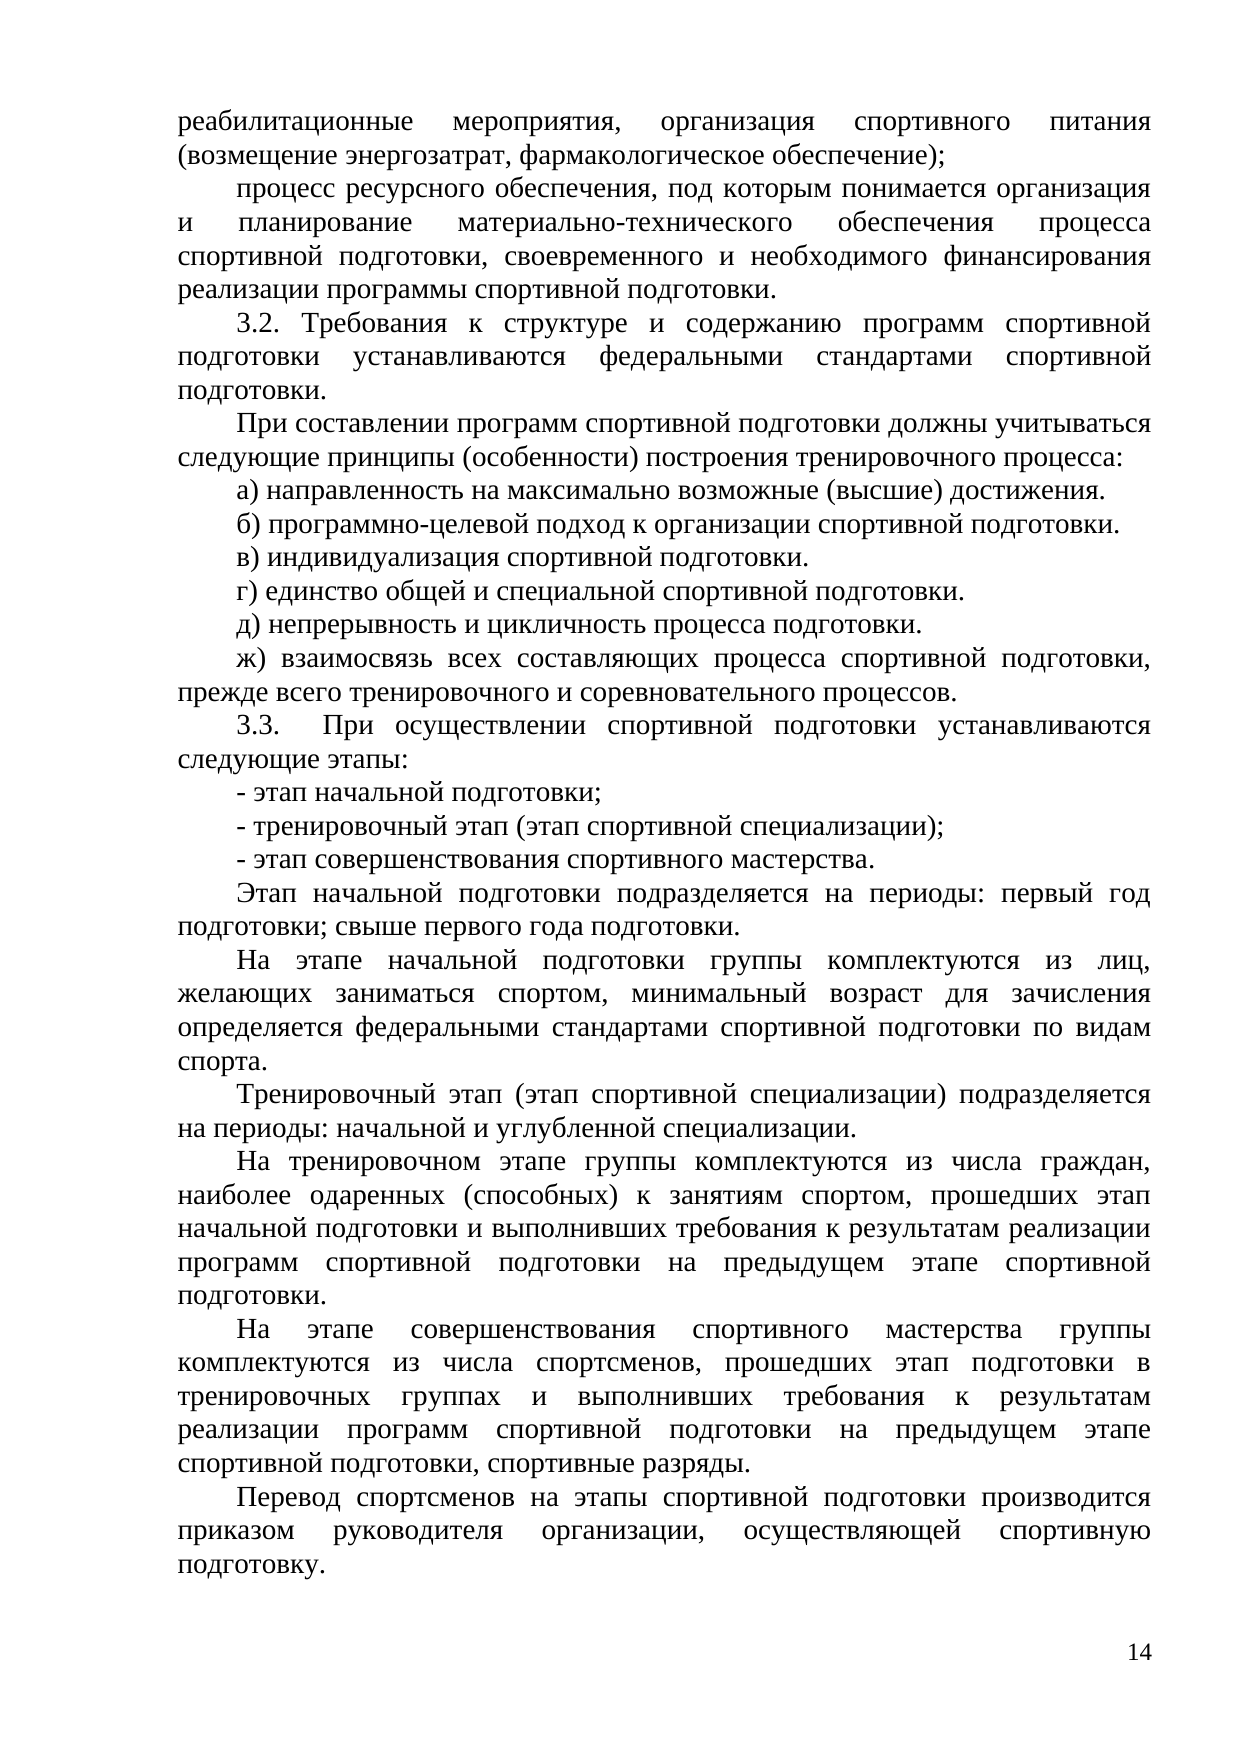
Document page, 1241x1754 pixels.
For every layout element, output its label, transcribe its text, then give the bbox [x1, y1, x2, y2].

text б) программно-целевой подход к организации спортивной подготовки. [177, 506, 1152, 539]
text На этапе начальной подготовки группы комплектуются из лиц, желающих заниматься спортом, минимальный возраст для зачисления определяется федеральными стандартами спортивной подготовки по видам спорта. [177, 942, 1152, 1076]
text а) направленность на максимально возможные (высшие) достижения. [177, 472, 1152, 506]
text д) непрерывность и цикличность процесса подготовки. [177, 607, 1152, 640]
text Перевод спортсменов на этапы спортивной подготовки производится приказом руководителя организации, осуществляющей спортивную подготовку. [177, 1479, 1152, 1579]
text 3.2. Требования к структуре и содержанию программ спортивной подготовки устанавливаются федеральными стандартами спортивной подготовки. [177, 305, 1152, 405]
text - тренировочный этап (этап спортивной специализации); [177, 808, 1152, 841]
text При составлении программ спортивной подготовки должны учитываться следующие принципы (особенности) построения тренировочного процесса: [177, 405, 1152, 472]
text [177, 103, 1152, 171]
text в) индивидуализация спортивной подготовки. [177, 539, 1152, 573]
text г) единство общей и специальной спортивной подготовки. [177, 573, 1152, 607]
text На тренировочном этапе группы комплектуются из числа граждан, наиболее одаренных (способных) к занятиям спортом, прошедших этап начальной подготовки и выполнивших требования к результатам реализации программ спортивной подготовки на предыдущем этапе спортивной подготовки. [177, 1143, 1152, 1311]
text ж) взаимосвязь всех составляющих процесса спортивной подготовки, прежде всего тренировочного и соревновательного процессов. [177, 640, 1152, 707]
text Тренировочный этап (этап спортивной специализации) подразделяется на периоды: начальной и углубленной специализации. [177, 1076, 1152, 1143]
text процесс ресурсного обеспечения, под которым понимается организация и планирование материально-технического обеспечения процесса спортивной подготовки, своевременного и необходимого финансирования реализации программы спортивной подготовки. [177, 171, 1152, 305]
text - этап начальной подготовки; [177, 774, 1152, 808]
text 3.3. При осуществлении спортивной подготовки устанавливаются следующие этапы: [177, 707, 1152, 774]
text Этап начальной подготовки подразделяется на периоды: первый год подготовки; свыше первого года подготовки. [177, 875, 1152, 942]
text На этапе совершенствования спортивного мастерства группы комплектуются из числа спортсменов, прошедших этап подготовки в тренировочных группах и выполнивших требования к результатам реализации программ спортивной подготовки на предыдущем этапе спортивной подготовки, спортивные разряды. [177, 1311, 1152, 1479]
text - этап совершенствования спортивного мастерства. [177, 841, 1152, 875]
